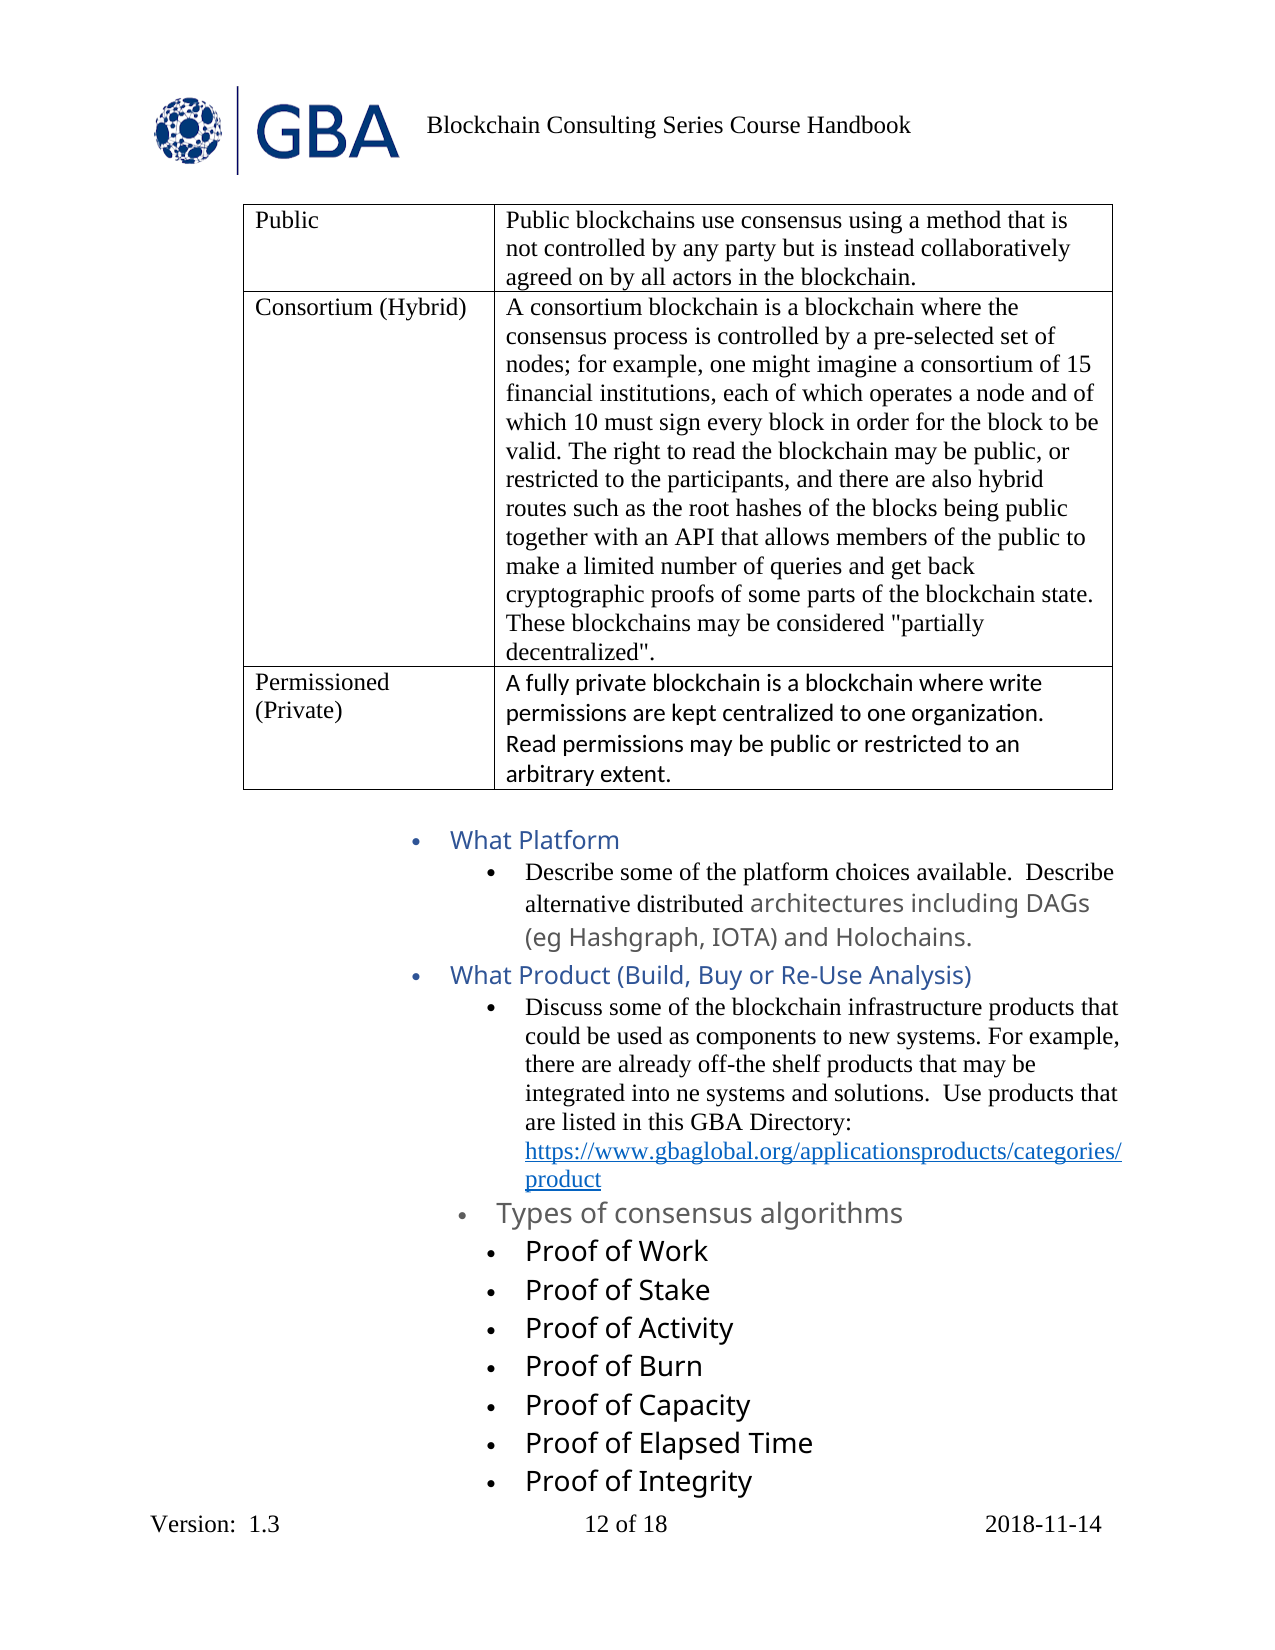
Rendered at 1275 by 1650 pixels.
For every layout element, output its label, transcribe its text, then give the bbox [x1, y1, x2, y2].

table_header Public [244, 205, 494, 291]
subtitle What Product (Build, Buy or Re-Use Analysis) [412, 958, 1125, 992]
list Proof of Integrity [487, 1462, 1125, 1500]
list Types of consensus algorithms [458, 1193, 1125, 1232]
list Proof of Elapsed Time [487, 1423, 1125, 1462]
list Proof of Stake [487, 1270, 1125, 1308]
table_cell A fully private blockchain is a blockchain where write permissions are kept centralized to one organization. Read permissions may be public or restricted to an arbitrary extent. [495, 667, 1112, 789]
table_cell Permissioned (Private) [244, 667, 494, 789]
table_cell A consortium blockchain is a blockchain where the consensus process is controlled by a pre-selected set of nodes; for example, one might imagine a consortium of 15 financial institutions, each of which operates a node and of which 10 must sign every block in order for the block to be valid. The right to read the blockchain may be public, or restricted to the participants, and there are also hybrid routes such as the root hashes of the blocks being public together with an API that allows members of the public to make a limited number of queries and get back cryptographic proofs of some parts of the blockchain state. These blockchains may be considered "partially decentralized". [495, 292, 1112, 666]
list Proof of Burn [487, 1347, 1125, 1385]
subtitle What Platform [412, 823, 1125, 857]
list Describe some of the platform choices available. Describe alternative distributed architectures including DAGs (eg Hashgraph, IOTA) and Holochains. [487, 857, 1125, 954]
list Proof of Capacity [487, 1385, 1125, 1423]
list Proof of Work [487, 1232, 1125, 1270]
list Proof of Activity [487, 1308, 1125, 1347]
list Discuss some of the blockchain infrastructure products that could be used as components to new systems. For example, there are already off-the shelf products that may be integrated into ne systems and solutions. Use products that are listed in this GBA Directory: https://www.gbaglobal.org/applicationsproducts/categories/product [487, 992, 1125, 1193]
picture [150, 75, 404, 175]
table_cell Consortium (Hybrid) [244, 292, 494, 666]
table_header Public blockchains use consensus using a method that is not controlled by any party but is instead collaboratively agreed on by all actors in the blockchain. [495, 205, 1112, 291]
